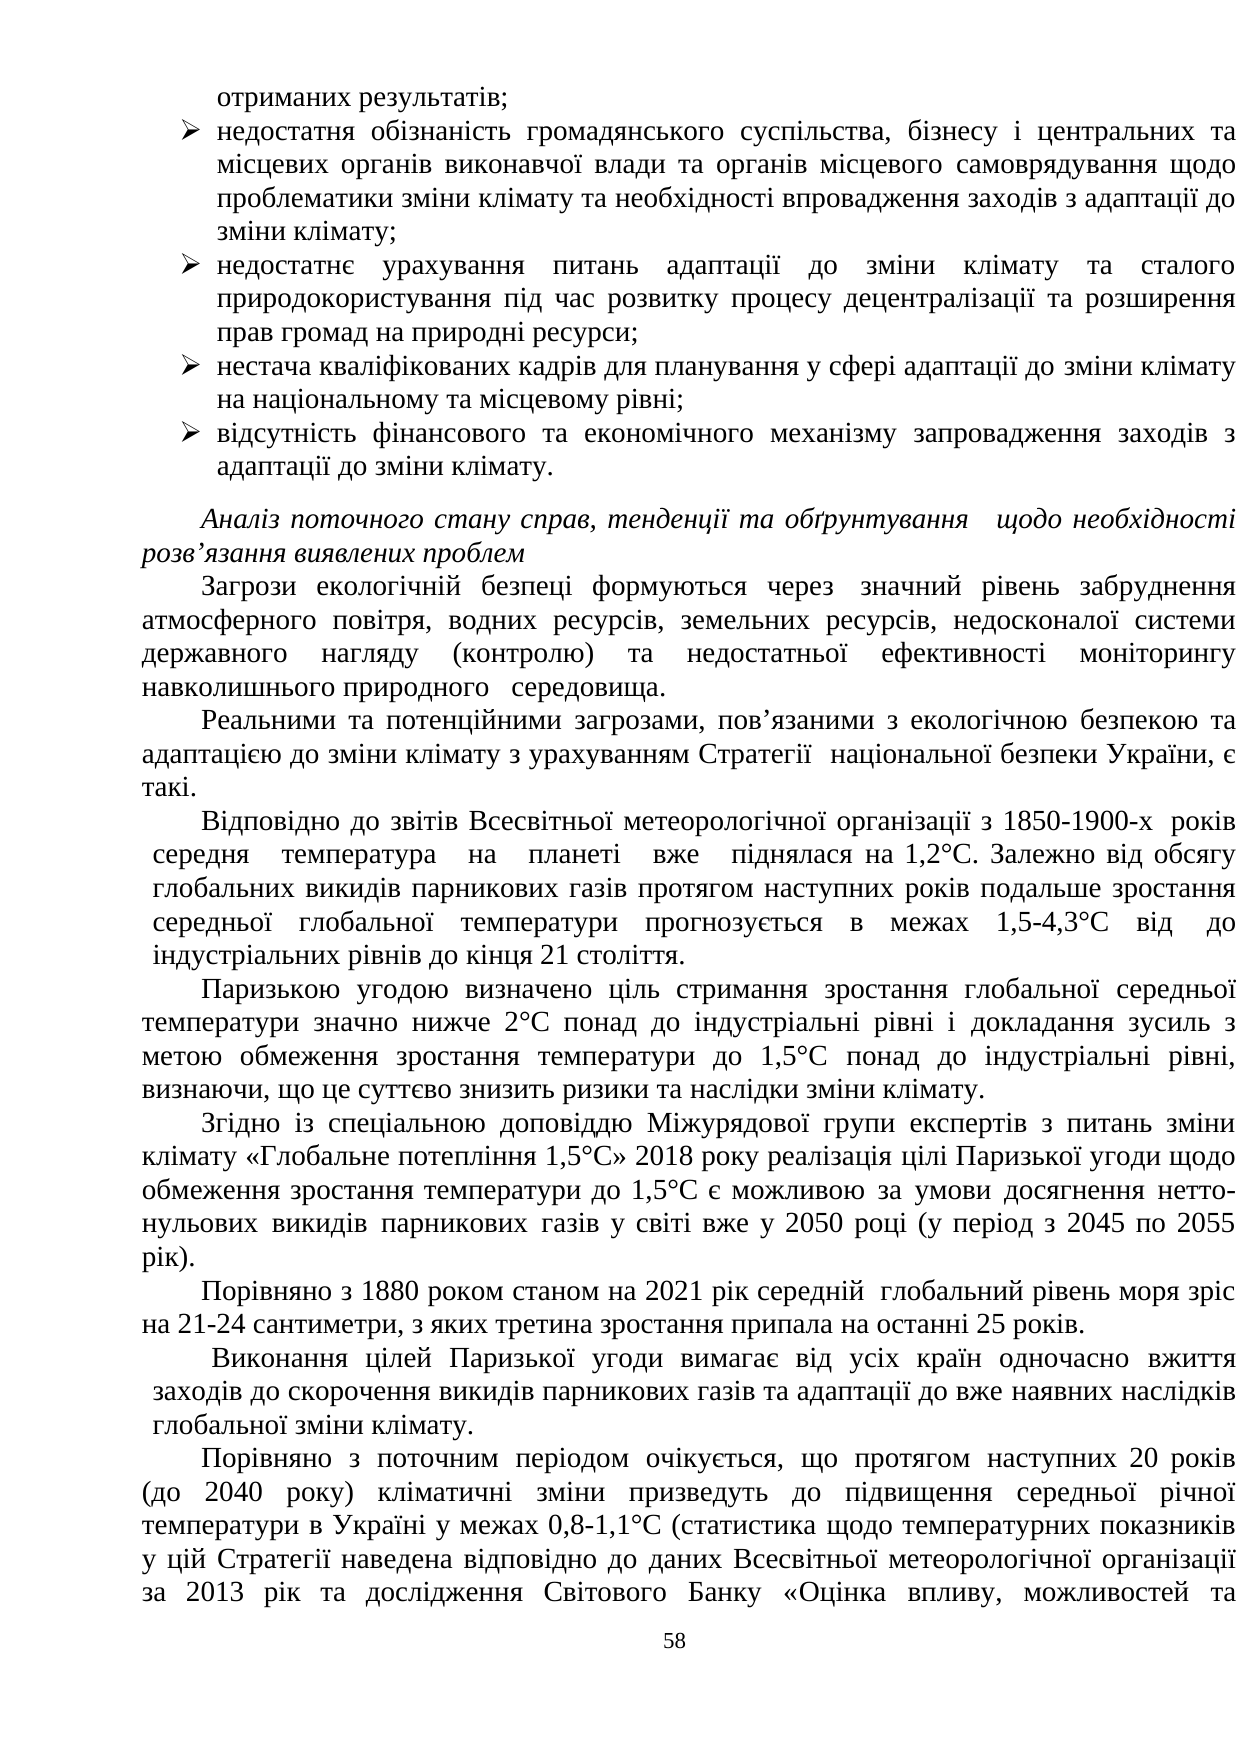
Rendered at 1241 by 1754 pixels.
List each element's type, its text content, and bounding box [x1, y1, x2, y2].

list нестача кваліфікованих кадрів для планування у сфері адаптації до зміни клімату на національному та місцевому рівні; [179, 348, 1236, 415]
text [142, 1440, 1236, 1608]
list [179, 79, 1236, 113]
text Загрози екологічній безпеці формуються через значний рівень забруднення атмосферного повітря, водних ресурсів, земельних ресурсів, недосконалої системи державного нагляду (контролю) та недостатньої ефективності моніторингу навколишнього природного середовища. [142, 568, 1236, 702]
list відсутність фінансового та економічного механізму запровадження заходів з адаптації до зміни клімату. [179, 415, 1236, 482]
text Порівняно з 1880 роком станом на 2021 рік середній глобальний рівень моря зріс на 21-24 сантиметри, з яких третина зростання припала на останні 25 років. [142, 1273, 1236, 1340]
text Паризькою угодою визначено ціль стримання зростання глобальної середньої температури значно нижче 2°С понад до індустріальні рівні і докладання зусиль з метою обмеження зростання температури до 1,5°С понад до індустріальні рівні, визнаючи, що це суттєво знизить ризики та наслідки зміни клімату. [142, 971, 1236, 1105]
text Реальними та потенційними загрозами, пов’язаними з екологічною безпекою та адаптацією до зміни клімату з урахуванням Стратегії національної безпеки України, є такі. [142, 702, 1236, 803]
list недостатнє урахування питань адаптації до зміни клімату та сталого природокористування під час розвитку процесу децентралізації та розширення прав громад на природні ресурси; [179, 247, 1236, 348]
list недостатня обізнаність громадянського суспільства, бізнесу і центральних та місцевих органів виконавчої влади та органів місцевого самоврядування щодо проблематики зміни клімату та необхідності впровадження заходів з адаптації до зміни клімату; [179, 113, 1236, 247]
text Аналіз поточного стану справ, тенденції та обґрунтування щодо необхідності розв’язання виявлених проблем [142, 501, 1236, 568]
text Згідно із спеціальною доповіддю Міжурядової групи експертів з питань зміни клімату «Глобальне потепління 1,5°C» 2018 року реалізація цілі Паризької угоди щодо обмеження зростання температури до 1,5°С є можливою за умови досягнення нетто-нульових викидів парникових газів у світі вже у 2050 році (у період з 2045 по 2055 рік). [142, 1105, 1236, 1273]
text Виконання цілей Паризької угоди вимагає від усіх країн одночасно вжиття заходів до скорочення викидів парникових газів та адаптації до вже наявних наслідків глобальної зміни клімату. [152, 1340, 1236, 1440]
text Відповідно до звітів Всесвітньої метеорологічної організації з 1850-1900-х років середня температура на планеті вже піднялася на 1,2°С. Залежно від обсягу глобальних викидів парникових газів протягом наступних років подальше зростання середньої глобальної температури прогнозується в межах 1,5-4,3°С від до індустріальних рівнів до кінця 21 століття. [152, 803, 1236, 971]
